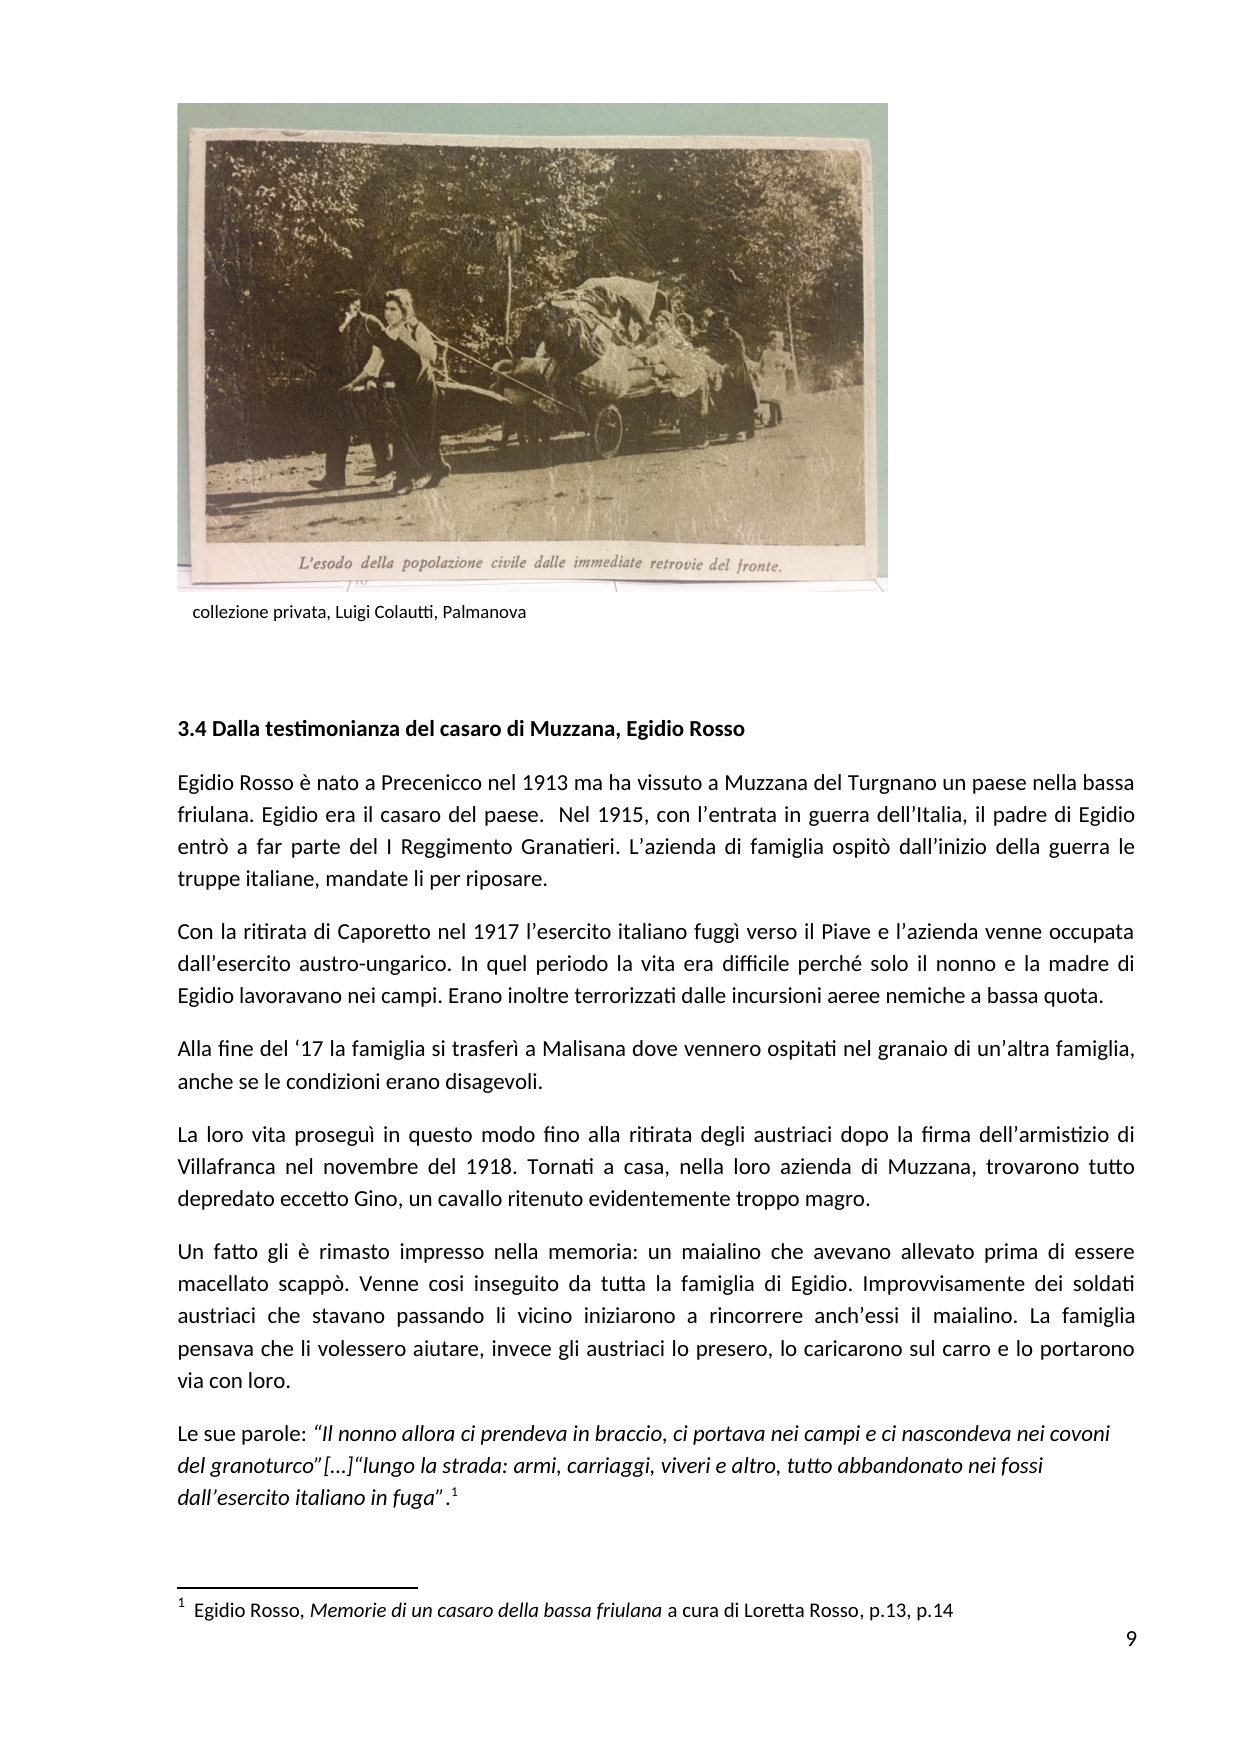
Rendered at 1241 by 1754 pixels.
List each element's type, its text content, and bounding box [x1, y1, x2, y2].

text Con la ritirata di Caporetto nel 1917 l’esercito italiano fuggì verso il Piave e l’azienda venne occupata dall’esercito austro-ungarico. In quel periodo la vita era difficile perché solo il nonno e la madre di Egidio lavoravano nei campi. Erano inoltre terrorizzati dalle incursioni aeree nemiche a bassa quota. [177, 917, 1137, 1009]
text La loro vita proseguì in questo modo fino alla ritirata degli austriaci dopo la firma dell’armistizio di Villafranca nel novembre del 1918. Tornati a casa, nella loro azienda di Muzzana, trovarono tutto depredato eccetto Gino, un cavallo ritenuto evidentemente troppo magro. [177, 1120, 1137, 1212]
text Le sue parole: “Il nonno allora ci prendeva in braccio, ci portava nei campi e ci nascondeva nei covoni del granoturco”[…]“lungo la strada: armi, carriaggi, viveri e altro, tutto abbandonato nei fossi dall’esercito italiano in fuga”. [177, 1419, 1137, 1511]
text Un fatto gli è rimasto impresso nella memoria: un maialino che avevano allevato prima di essere macellato scappò. Venne cosi inseguito da tutta la famiglia di Egidio. Improvvisamente dei soldati austriaci che stavano passando li vicino iniziarono a rincorrere anch’essi il maialino. La famiglia pensava che li volessero aiutare, invece gli austriaci lo presero, lo caricarono sul carro e lo portarono via con loro. [177, 1237, 1137, 1394]
text Egidio Rosso è nato a Precenicco nel 1913 ma ha vissuto a Muzzana del Turgnano un paese nella bassa friulana. Egidio era il casaro del paese. Nel 1915, con l’entrata in guerra dell’Italia, il padre di Egidio entrò a far parte del I Reggimento Granatieri. L’azienda di famiglia ospitò dall’inizio della guerra le truppe italiane, mandate li per riposare. [177, 768, 1137, 892]
text 3.4 Dalla testimonianza del casaro di Muzzana, Egidio Rosso [177, 714, 1137, 743]
text Alla fine del ‘17 la famiglia si trasferì a Malisana dove vennero ospitati nel granaio di un’altra famiglia, anche se le condizioni erano disagevoli. [177, 1034, 1137, 1095]
picture [177, 103, 888, 592]
